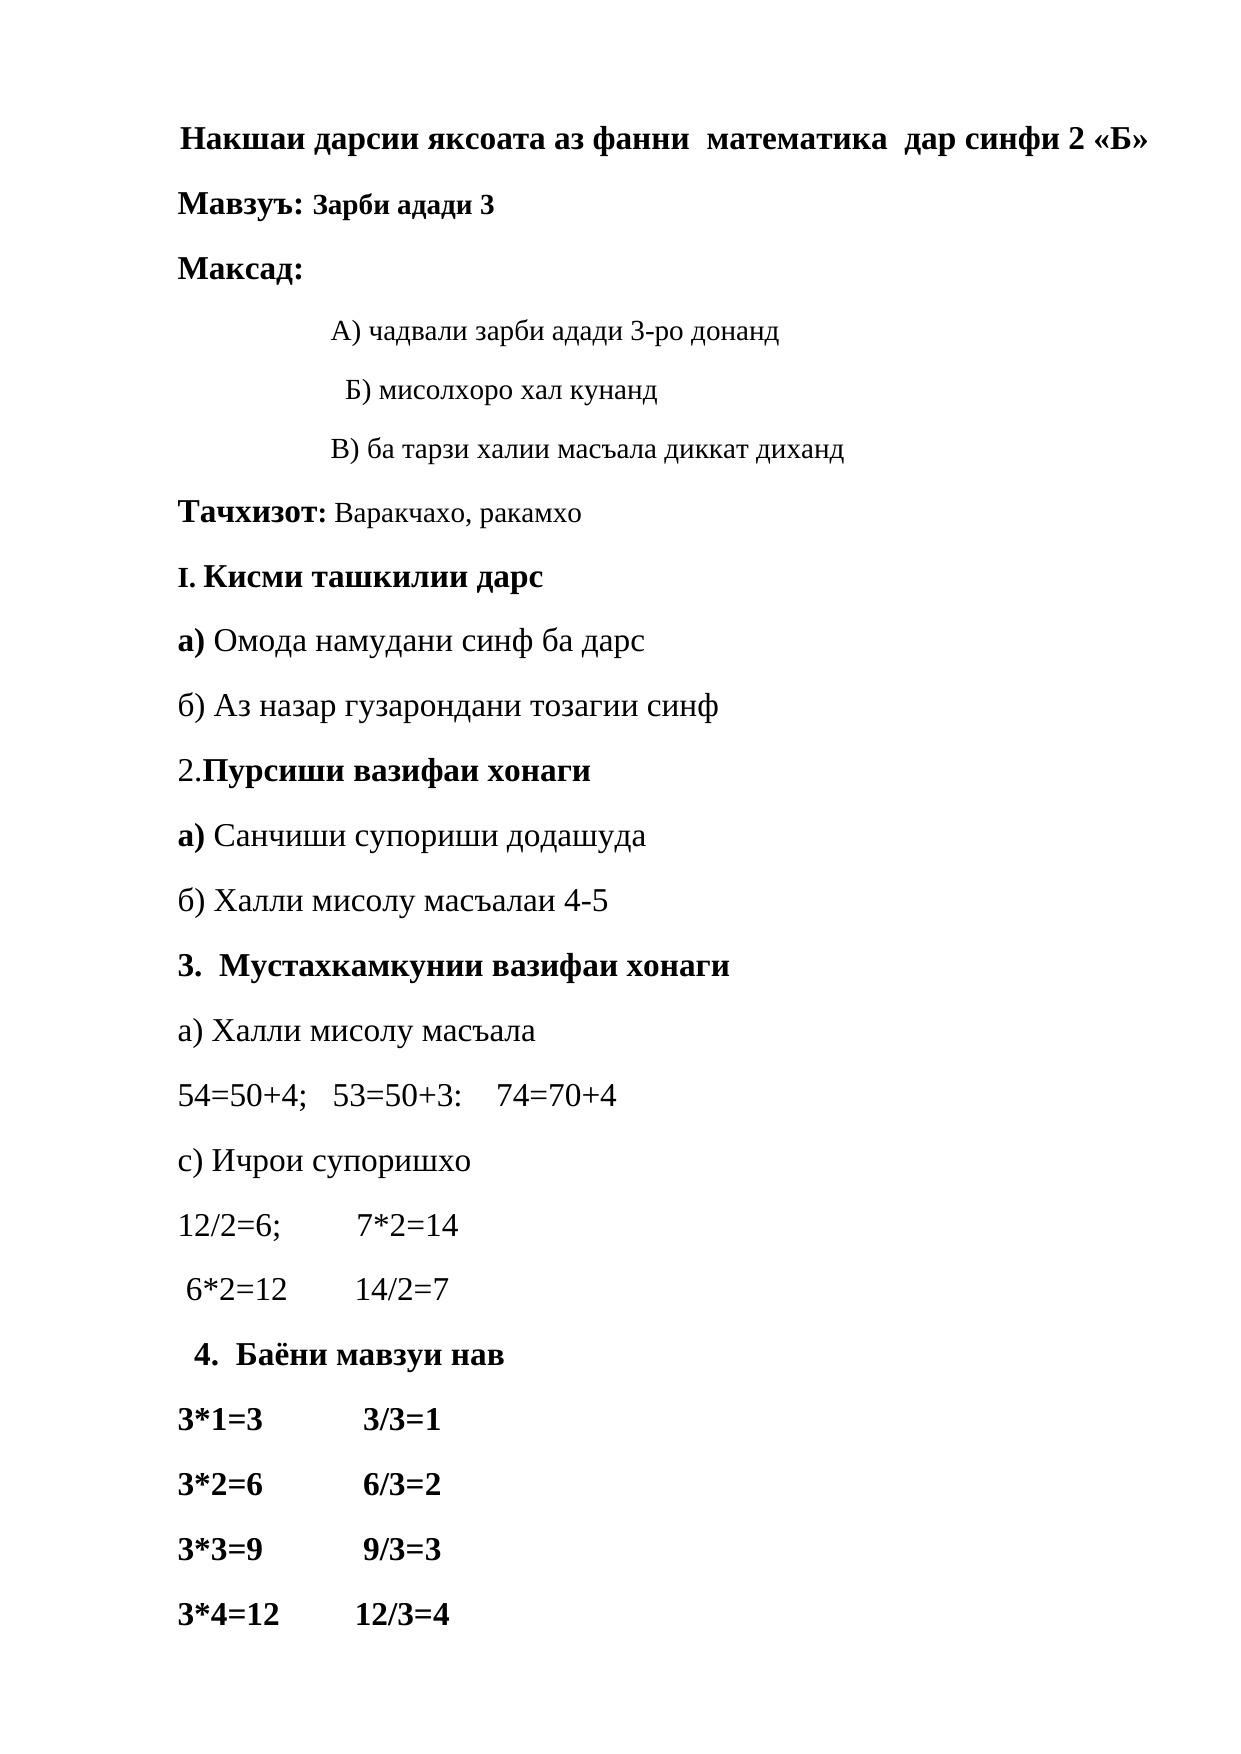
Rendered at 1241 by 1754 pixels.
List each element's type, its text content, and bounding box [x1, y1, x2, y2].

text I. Кисми ташкилии дарс [177, 556, 1152, 594]
text 4. Баёни мавзуи нав [177, 1334, 1152, 1373]
text 3. Мустахкамкунии вазифаи хонаги [177, 945, 1152, 983]
text 3*3=9 9/3=3 [177, 1529, 1152, 1568]
text Б) мисолхоро хал кунанд [177, 372, 1152, 406]
text Тачхизот: Варакчахо, ракамхо [177, 491, 1152, 529]
text Накшаи дарсии яксоата аз фанни математика дар синфи 2 «Б» [177, 118, 1152, 156]
text 12/2=6; 7*2=14 [177, 1205, 1152, 1243]
text 54=50+4; 53=50+3: 74=70+4 [177, 1075, 1152, 1113]
text 3*2=6 6/3=2 [177, 1464, 1152, 1503]
text а) Халли мисолу масъала [177, 1010, 1152, 1048]
text 3*4=12 12/3=4 [177, 1594, 1152, 1632]
text В) ба тарзи халии масъала диккат диханд [177, 432, 1152, 465]
text 3*1=3 3/3=1 [177, 1399, 1152, 1438]
text а) Санчиши супориши додашуда [177, 815, 1152, 854]
text Мавзуъ: Зарби адади 3 [177, 183, 1152, 221]
text 2.Пурсиши вазифаи хонаги [177, 751, 1152, 789]
text с) Ичрои супоришхо [177, 1140, 1152, 1178]
text А) чадвали зарби адади 3-ро донанд [177, 313, 1152, 346]
text б) Халли мисолу масъалаи 4-5 [177, 880, 1152, 919]
text Максад: [177, 248, 1152, 286]
text б) Аз назар гузарондани тозагии синф [177, 686, 1152, 724]
text 6*2=12 14/2=7 [177, 1270, 1152, 1308]
text а) Омода намудани синф ба дарс [177, 621, 1152, 659]
